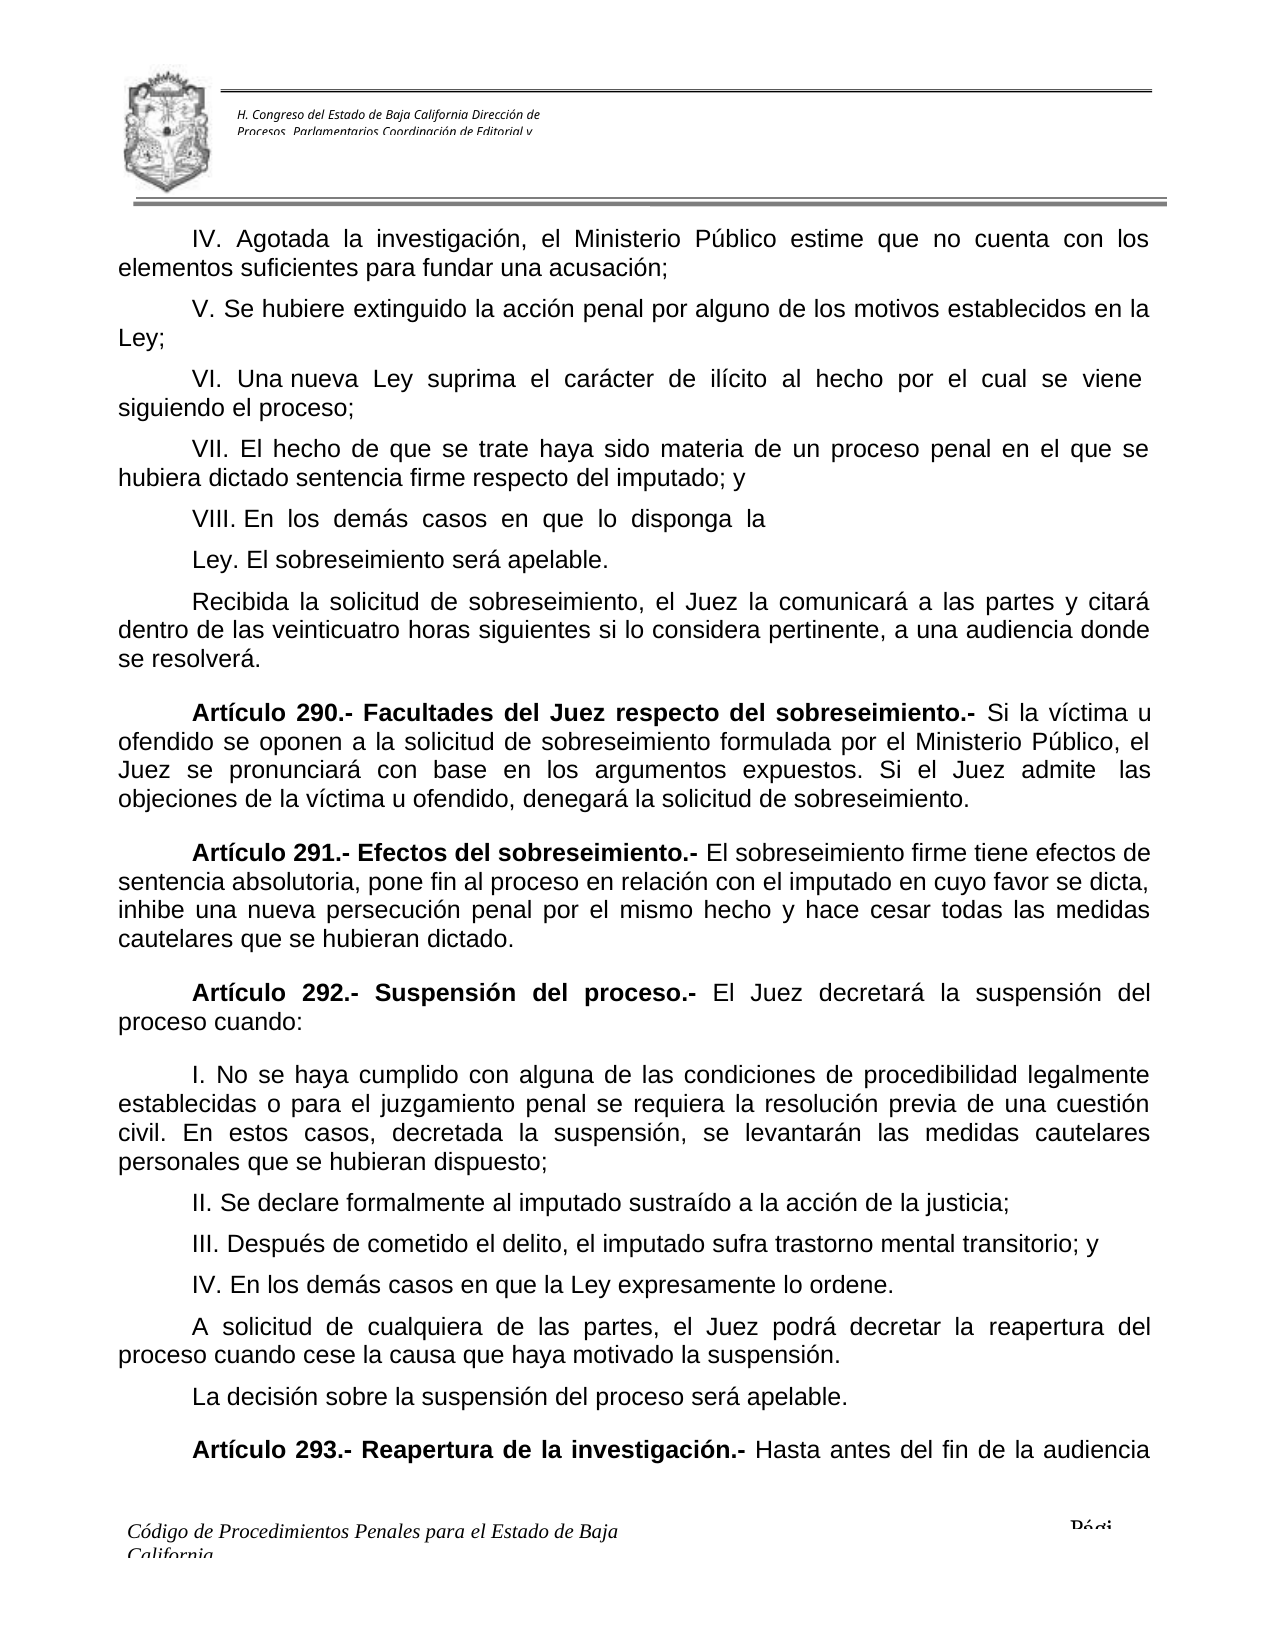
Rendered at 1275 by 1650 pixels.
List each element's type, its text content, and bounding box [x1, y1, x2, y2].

list Una nueva Ley suprima el carácter de ilícito al hecho por el cual se viene [192, 364, 1164, 393]
list Agotada la investigación, el Ministerio Público estime que no cuenta con los elementos suficientes para fundar una acusación; [118, 224, 1151, 282]
picture [123, 64, 213, 195]
text La decisión sobre la suspensión del proceso será apelable. [192, 1382, 1164, 1411]
text Artículo 293.- Reapertura de la investigación.- Hasta antes del fin de la audiencia [192, 1436, 1164, 1464]
list En los demás casos en que la Ley expresamente lo ordene. [192, 1271, 1164, 1299]
list En los demás casos en que lo disponga la Ley. El sobreseimiento será apelable. [192, 504, 766, 574]
text Artículo 290.- Facultades del Juez respecto del sobreseimiento.- Si la víctima u ofendido se oponen a la solicitud de sobreseimiento formulada por el Ministerio Público, el Juez se pronunciará con base en los argumentos expuestos. Si el Juez admite las objeciones de la víctima u ofendido, denegará la solicitud de sobreseimiento. [118, 698, 1152, 813]
list Se hubiere extinguido la acción penal por alguno de los motivos establecidos en la [192, 294, 1164, 323]
list El hecho de que se trate haya sido materia de un proceso penal en el que se hubiera dictado sentencia firme respecto del imputado; y [118, 434, 1151, 492]
list Se declare formalmente al imputado sustraído a la acción de la justicia; [192, 1188, 1164, 1217]
text A solicitud de cualquiera de las partes, el Juez podrá decretar la reapertura del proceso cuando cese la causa que haya motivado la suspensión. [118, 1312, 1151, 1369]
text Ley; [118, 323, 1164, 352]
list No se haya cumplido con alguna de las condiciones de procedibilidad legalmente establecidas o para el juzgamiento penal se requiera la resolución previa de una cuestión civil. En estos casos, decretada la suspensión, se levantarán las medidas cautelares personales que se hubieran dispuesto; [118, 1060, 1151, 1175]
text Artículo 292.- Suspensión del proceso.- El Juez decretará la suspensión del proceso cuando: [118, 978, 1152, 1035]
list Después de cometido el delito, el imputado sufra trastorno mental transitorio; y [192, 1229, 1164, 1258]
text siguiendo el proceso; [118, 393, 1164, 422]
text Artículo 291.- Efectos del sobreseimiento.- El sobreseimiento firme tiene efectos de sentencia absolutoria, pone fin al proceso en relación con el imputado en cuyo favor se dicta, inhibe una nueva persecución penal por el mismo hecho y hace cesar todas las medidas cautelares que se hubieran dictado. [118, 838, 1152, 953]
text Recibida la solicitud de sobreseimiento, el Juez la comunicará a las partes y citará dentro de las veinticuatro horas siguientes si lo considera pertinente, a una audiencia donde se resolverá. [118, 587, 1152, 673]
